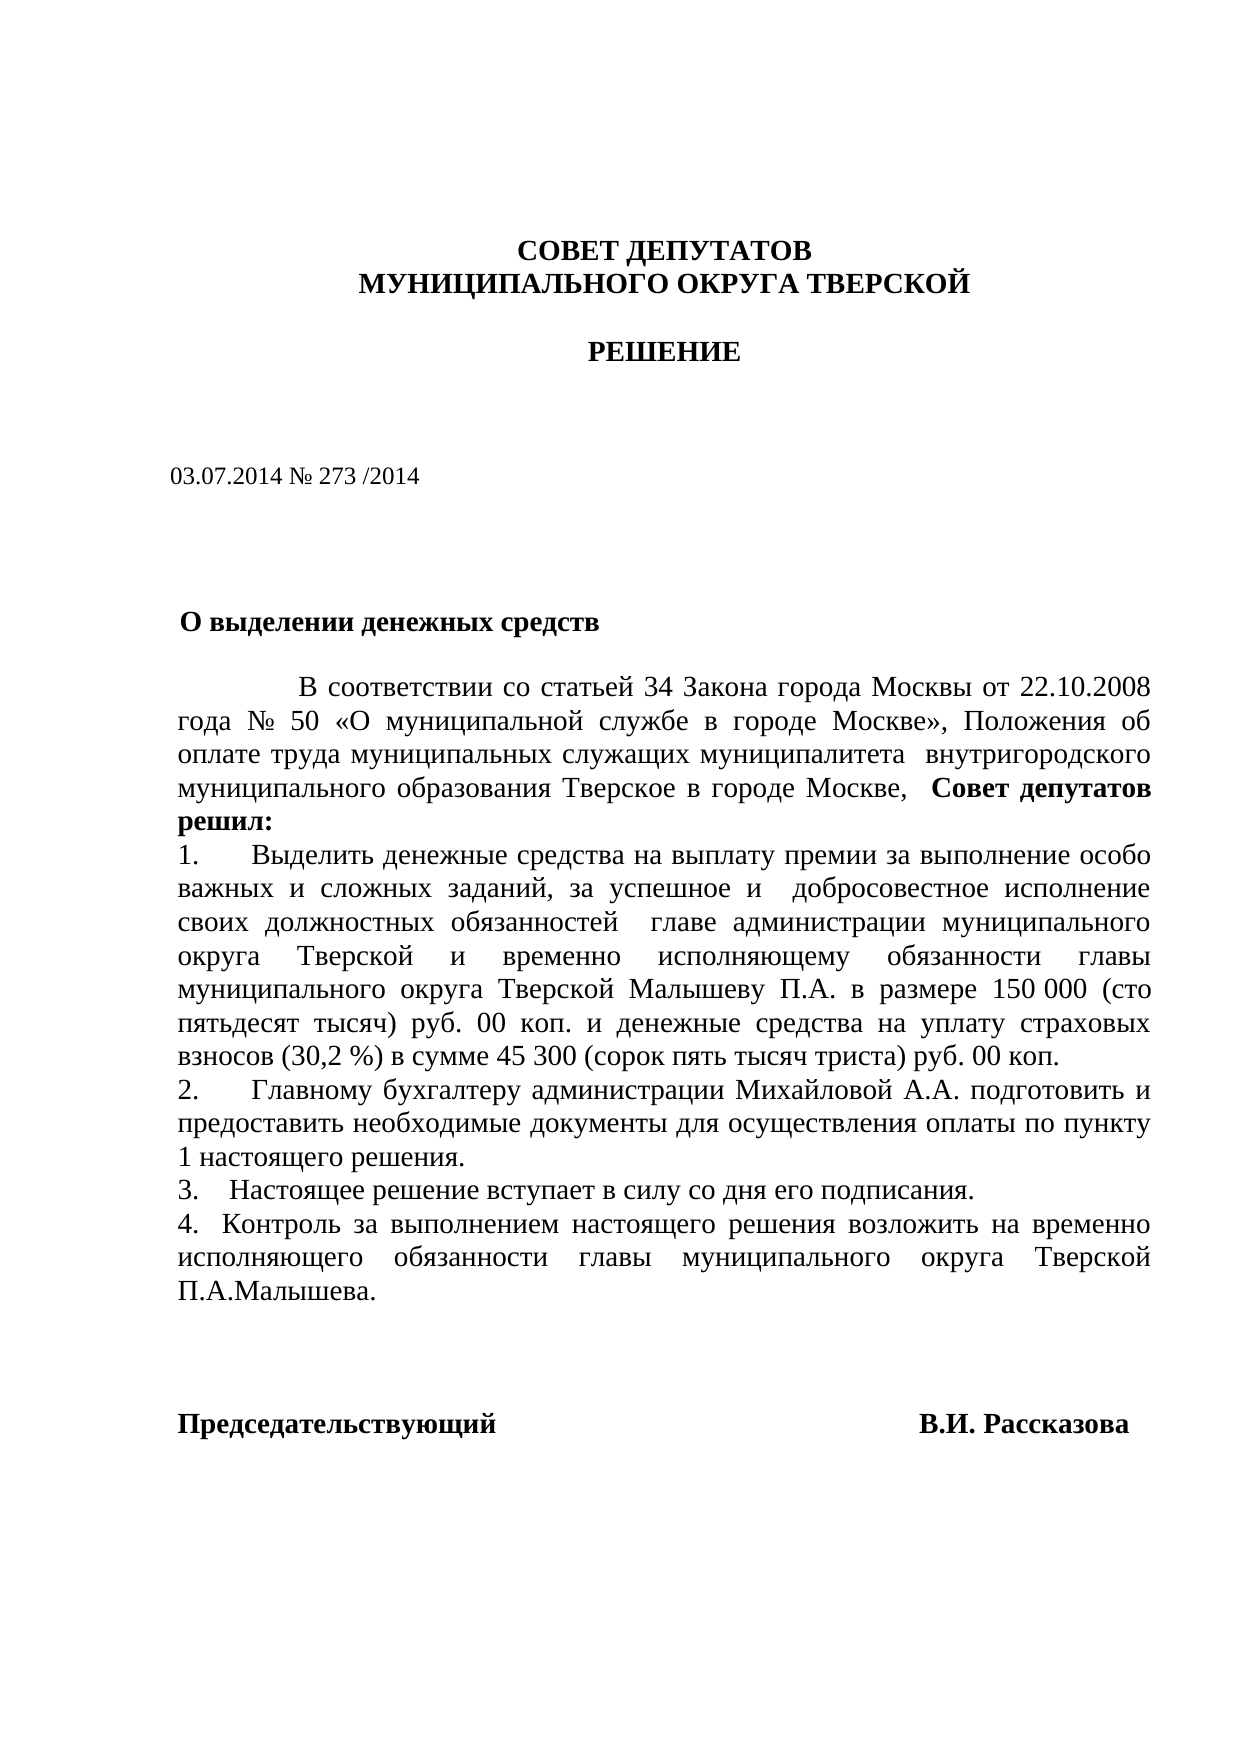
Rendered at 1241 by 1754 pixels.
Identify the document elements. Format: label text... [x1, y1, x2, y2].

list Настоящее решение вступает в силу со дня его подписания. [177, 1172, 1152, 1206]
text О выделении денежных средств [179, 604, 1149, 638]
text 03.07.2014 № 273 /2014 [88, 461, 702, 489]
text В соответствии со статьей 34 Закона города Москвы от 22.10.2008 года № 50 «О муниципальной службе в городе Москве», Положения об оплате труда муниципальных служащих муниципалитета внутригородского муниципального образования Тверское в городе Москве, Совет депутатов решил: [177, 669, 1152, 837]
list Выделить денежные средства на выплату премии за выполнение особо важных и сложных заданий, за успешное и добросовестное исполнение своих должностных обязанностей главе администрации муниципального округа Тверской и временно исполняющему обязанности главы муниципального округа Тверской Малышеву П.А. в размере 150 000 (сто пятьдесят тысяч) руб. 00 коп. и денежные средства на уплату страховых взносов (30,2 %) в сумме 45 300 (сорок пять тысяч триста) руб. 00 коп. [177, 837, 1152, 1072]
text СОВЕТ ДЕПУТАТОВ [177, 233, 1152, 267]
list Главному бухгалтеру администрации Михайловой А.А. подготовить и предоставить необходимые документы для осуществления оплаты по пункту 1 настоящего решения. [177, 1072, 1152, 1172]
text РЕШЕНИЕ [177, 334, 1152, 367]
list Контроль за выполнением настоящего решения возложить на временно исполняющего обязанности главы муниципального округа Тверской П.А.Малышева. [177, 1206, 1152, 1307]
text МУНИЦИПАЛЬНОГО ОКРУГА ТВЕРСКОЙ [177, 267, 1152, 300]
text Председательствующий В.И. Рассказова [177, 1407, 1149, 1441]
